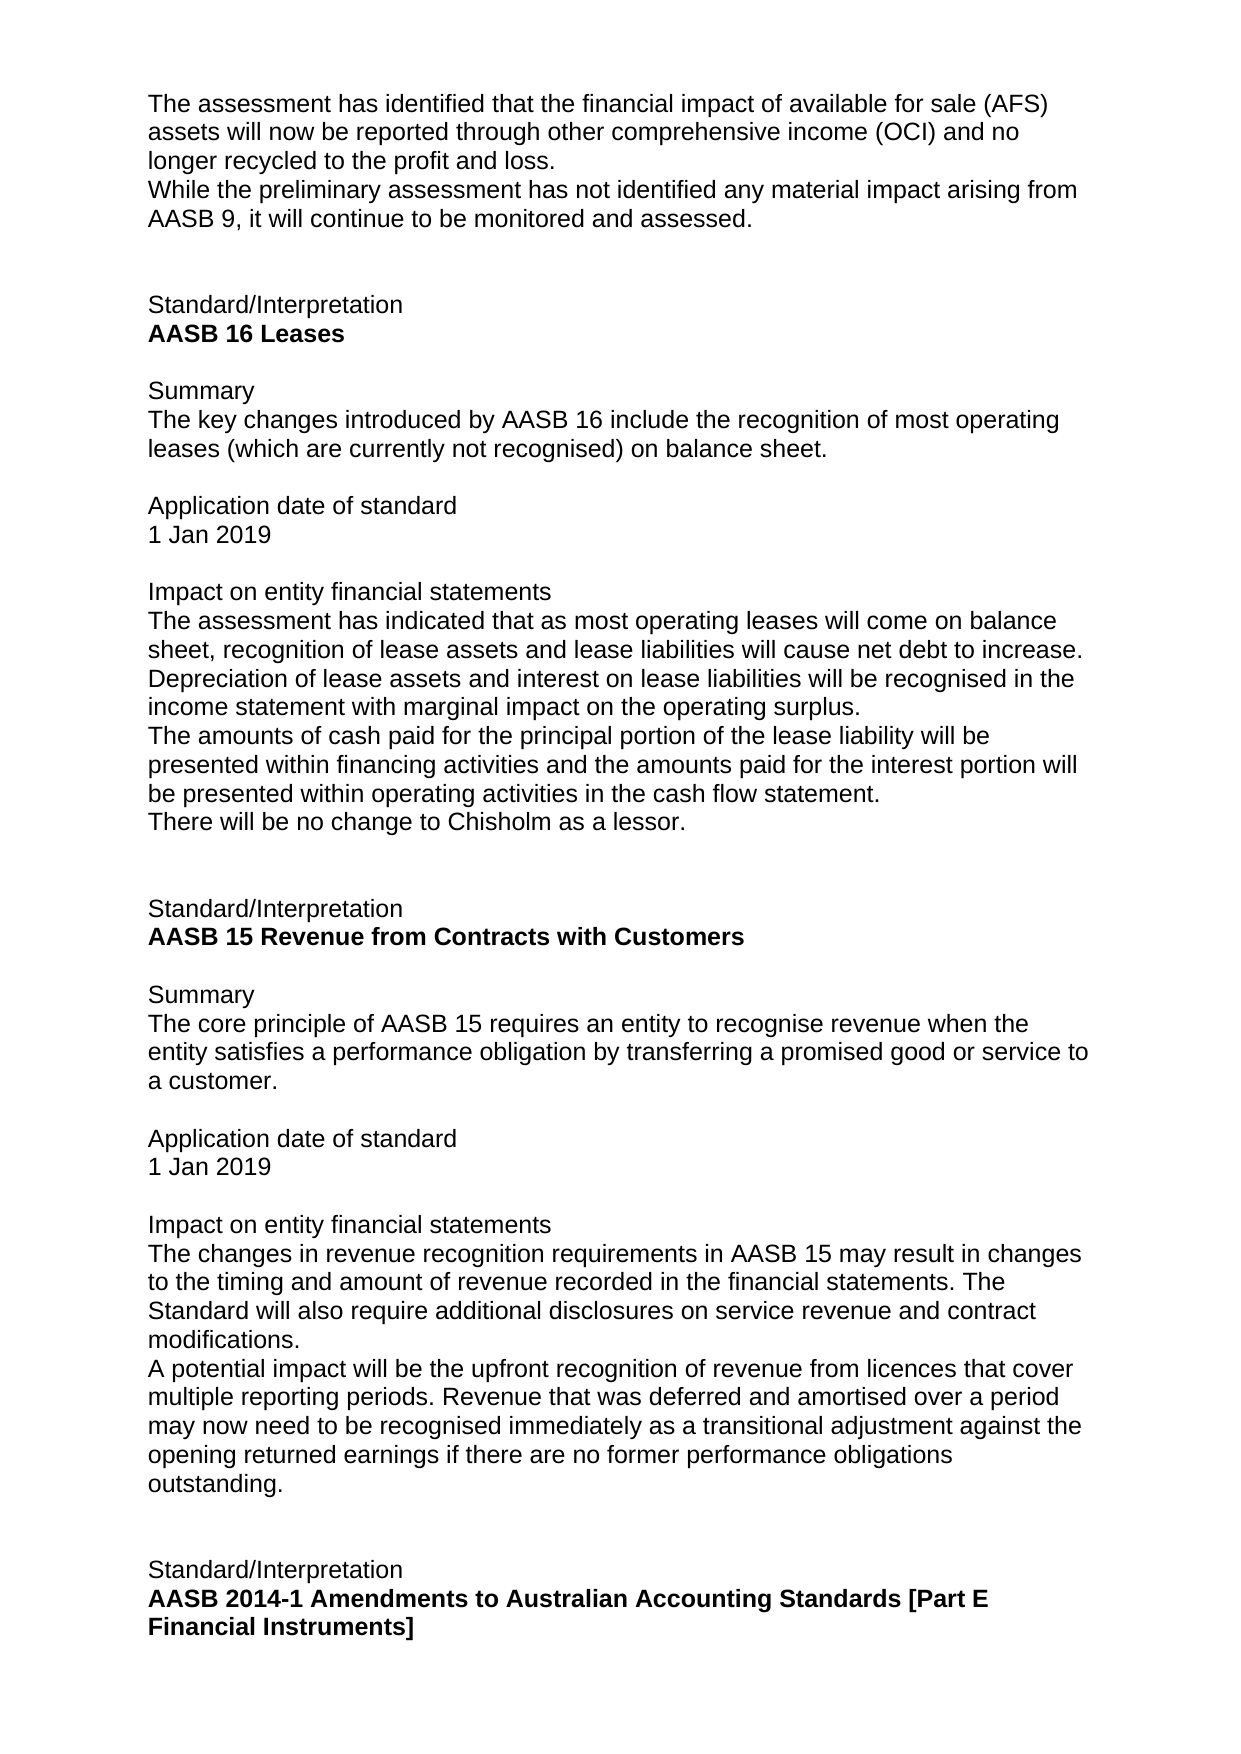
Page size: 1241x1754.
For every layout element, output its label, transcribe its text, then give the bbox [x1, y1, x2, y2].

text Impact on entity financial statements [148, 577, 1093, 606]
text Summary [148, 376, 1093, 405]
text Standard/Interpretation [148, 290, 1093, 318]
text The assessment has identified that the financial impact of available for sale (AFS) assets will now be reported through other comprehensive income (OCI) and no longer recycled to the profit and loss. [148, 88, 1093, 175]
text A potential impact will be the upfront recognition of revenue from licences that cover multiple reporting periods. Revenue that was deferred and amortised over a period may now need to be recognised immediately as a transitional adjustment against the opening returned earnings if there are no former performance obligations outstanding. [148, 1353, 1093, 1497]
text While the preliminary assessment has not identified any material impact arising from AASB 9, it will continue to be monitored and assessed. [148, 175, 1093, 232]
text The changes in revenue recognition requirements in AASB 15 may result in changes to the timing and amount of revenue recorded in the financial statements. The Standard will also require additional disclosures on service revenue and contract modifications. [148, 1238, 1093, 1353]
text The assessment has indicated that as most operating leases will come on balance sheet, recognition of lease assets and lease liabilities will cause net debt to increase. [148, 606, 1093, 663]
text Standard/Interpretation [148, 1555, 1093, 1583]
text AASB 16 Leases [148, 318, 1093, 347]
text 1 Jan 2019 [148, 520, 1093, 548]
text 1 Jan 2019 [148, 1152, 1093, 1181]
text Application date of standard [148, 1123, 1093, 1152]
text AASB 2014-1 Amendments to Australian Accounting Standards [Part E Financial Instruments] [148, 1583, 1093, 1641]
text The key changes introduced by AASB 16 include the recognition of most operating leases (which are currently not recognised) on balance sheet. [148, 405, 1093, 462]
text The core principle of AASB 15 requires an entity to recognise revenue when the entity satisfies a performance obligation by transferring a promised good or service to a customer. [148, 1008, 1093, 1095]
text Depreciation of lease assets and interest on lease liabilities will be recognised in the income statement with marginal impact on the operating surplus. [148, 663, 1093, 721]
text Application date of standard [148, 491, 1093, 520]
text Impact on entity financial statements [148, 1210, 1093, 1238]
text Summary [148, 980, 1093, 1008]
text AASB 15 Revenue from Contracts with Customers [148, 922, 1093, 951]
text Standard/Interpretation [148, 893, 1093, 922]
text The amounts of cash paid for the principal portion of the lease liability will be presented within financing activities and the amounts paid for the interest portion will be presented within operating activities in the cash flow statement. [148, 721, 1093, 807]
text There will be no change to Chisholm as a lessor. [148, 807, 1093, 836]
